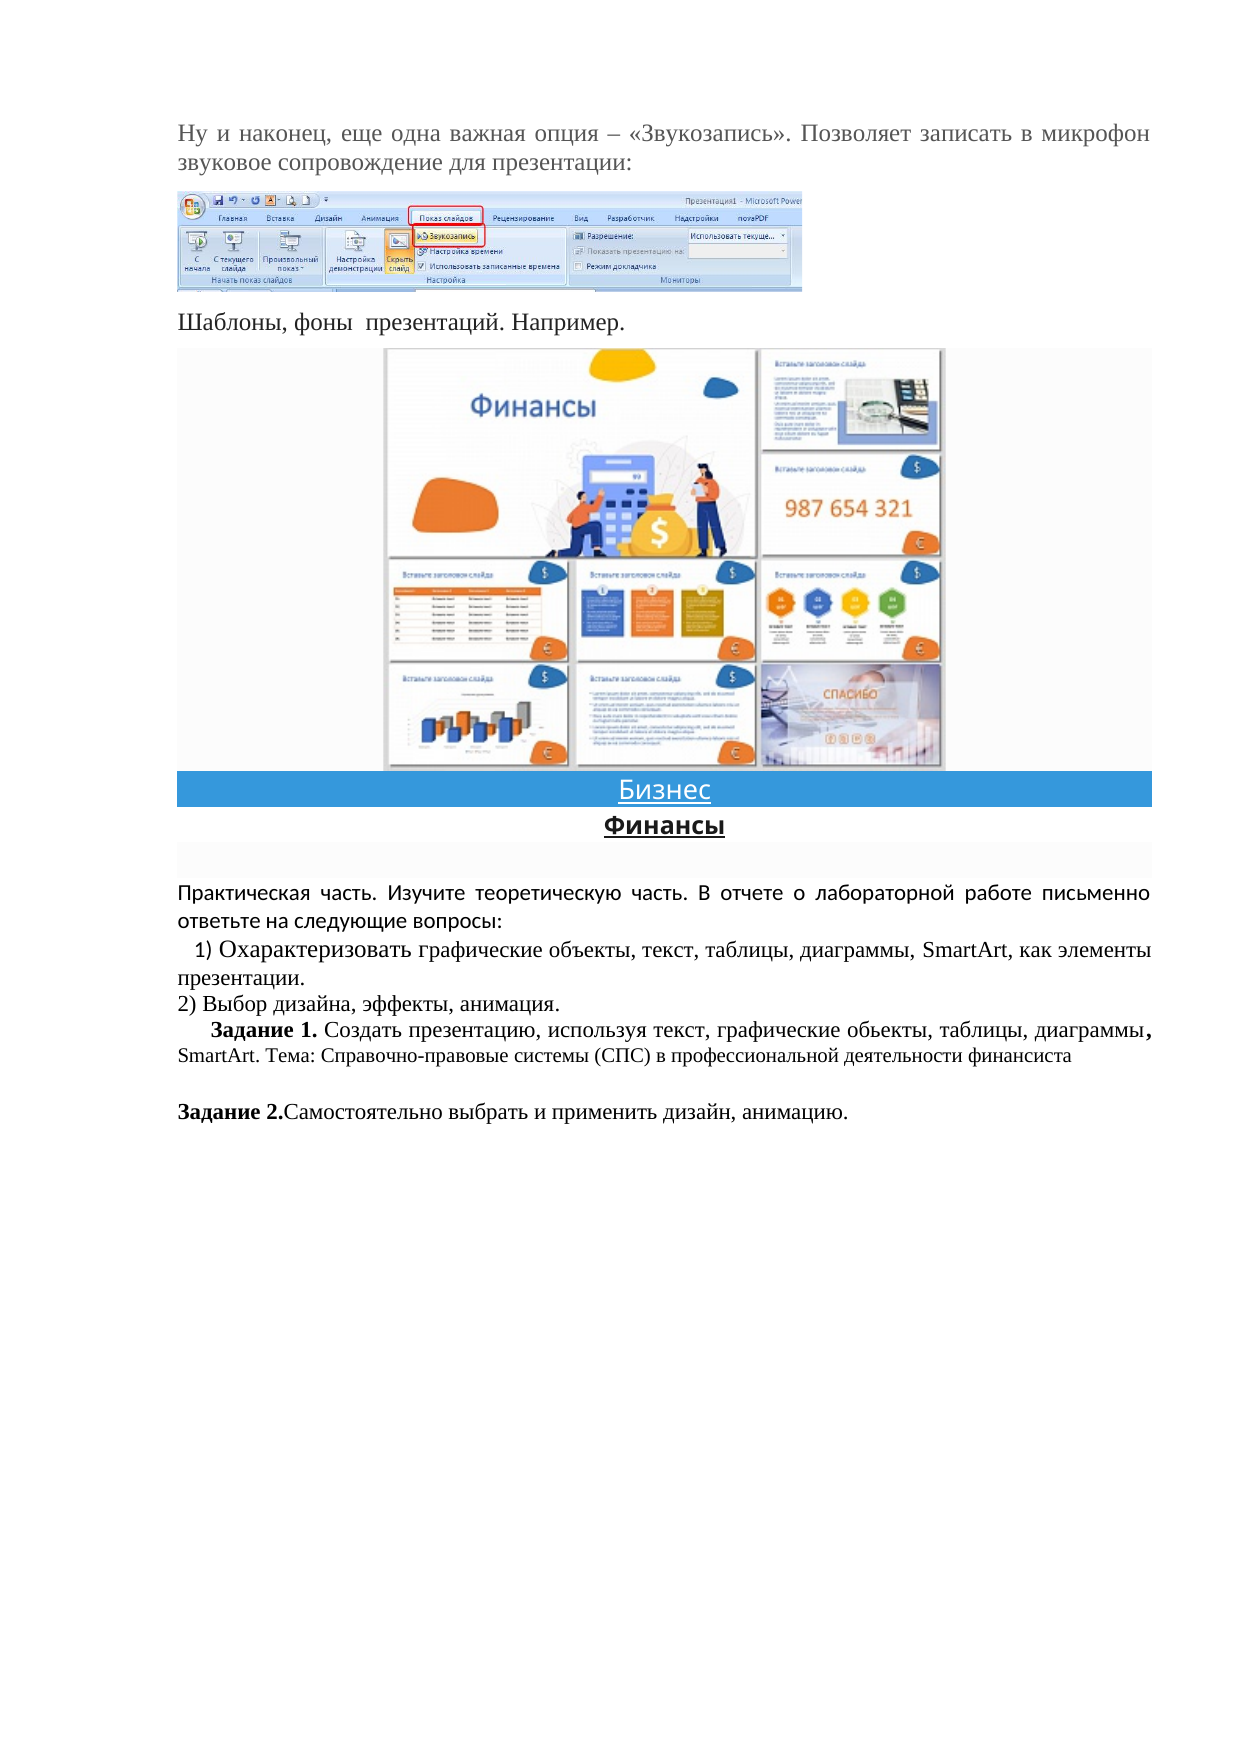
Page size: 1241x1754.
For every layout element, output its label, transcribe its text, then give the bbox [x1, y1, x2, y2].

text Задание 1. Создать презентацию, используя текст, графические обьекты, таблицы, диаграммы, SmartArt. Тема: Справочно-правовые системы (СПС) в профессиональной деятельности финансиста [177, 1016, 1152, 1067]
picture [383, 348, 946, 771]
text Финансы [177, 807, 1152, 842]
text Шаблоны, фоны презентаций. Например. [177, 307, 1152, 336]
text Ну и наконец, еще одна важная опция – «Звукозапись». Позволяет записать в микрофон звуковое сопровождение для презентации: [177, 118, 1152, 176]
picture [177, 191, 803, 292]
text 1) Охарактеризовать графические объекты, текст, таблицы, диаграммы, SmartArt, как элементы презентации. [177, 934, 1152, 990]
text Практическая часть. Изучите теоретическую часть. В отчете о лабораторной работе письменно ответьте на следующие вопросы: [177, 878, 1152, 934]
text 2) Выбор дизайна, эффекты, анимация. [177, 990, 1152, 1016]
text Задание 2.Самостоятельно выбрать и применить дизайн, анимацию. [177, 1098, 1152, 1124]
text Бизнес [177, 771, 1152, 807]
